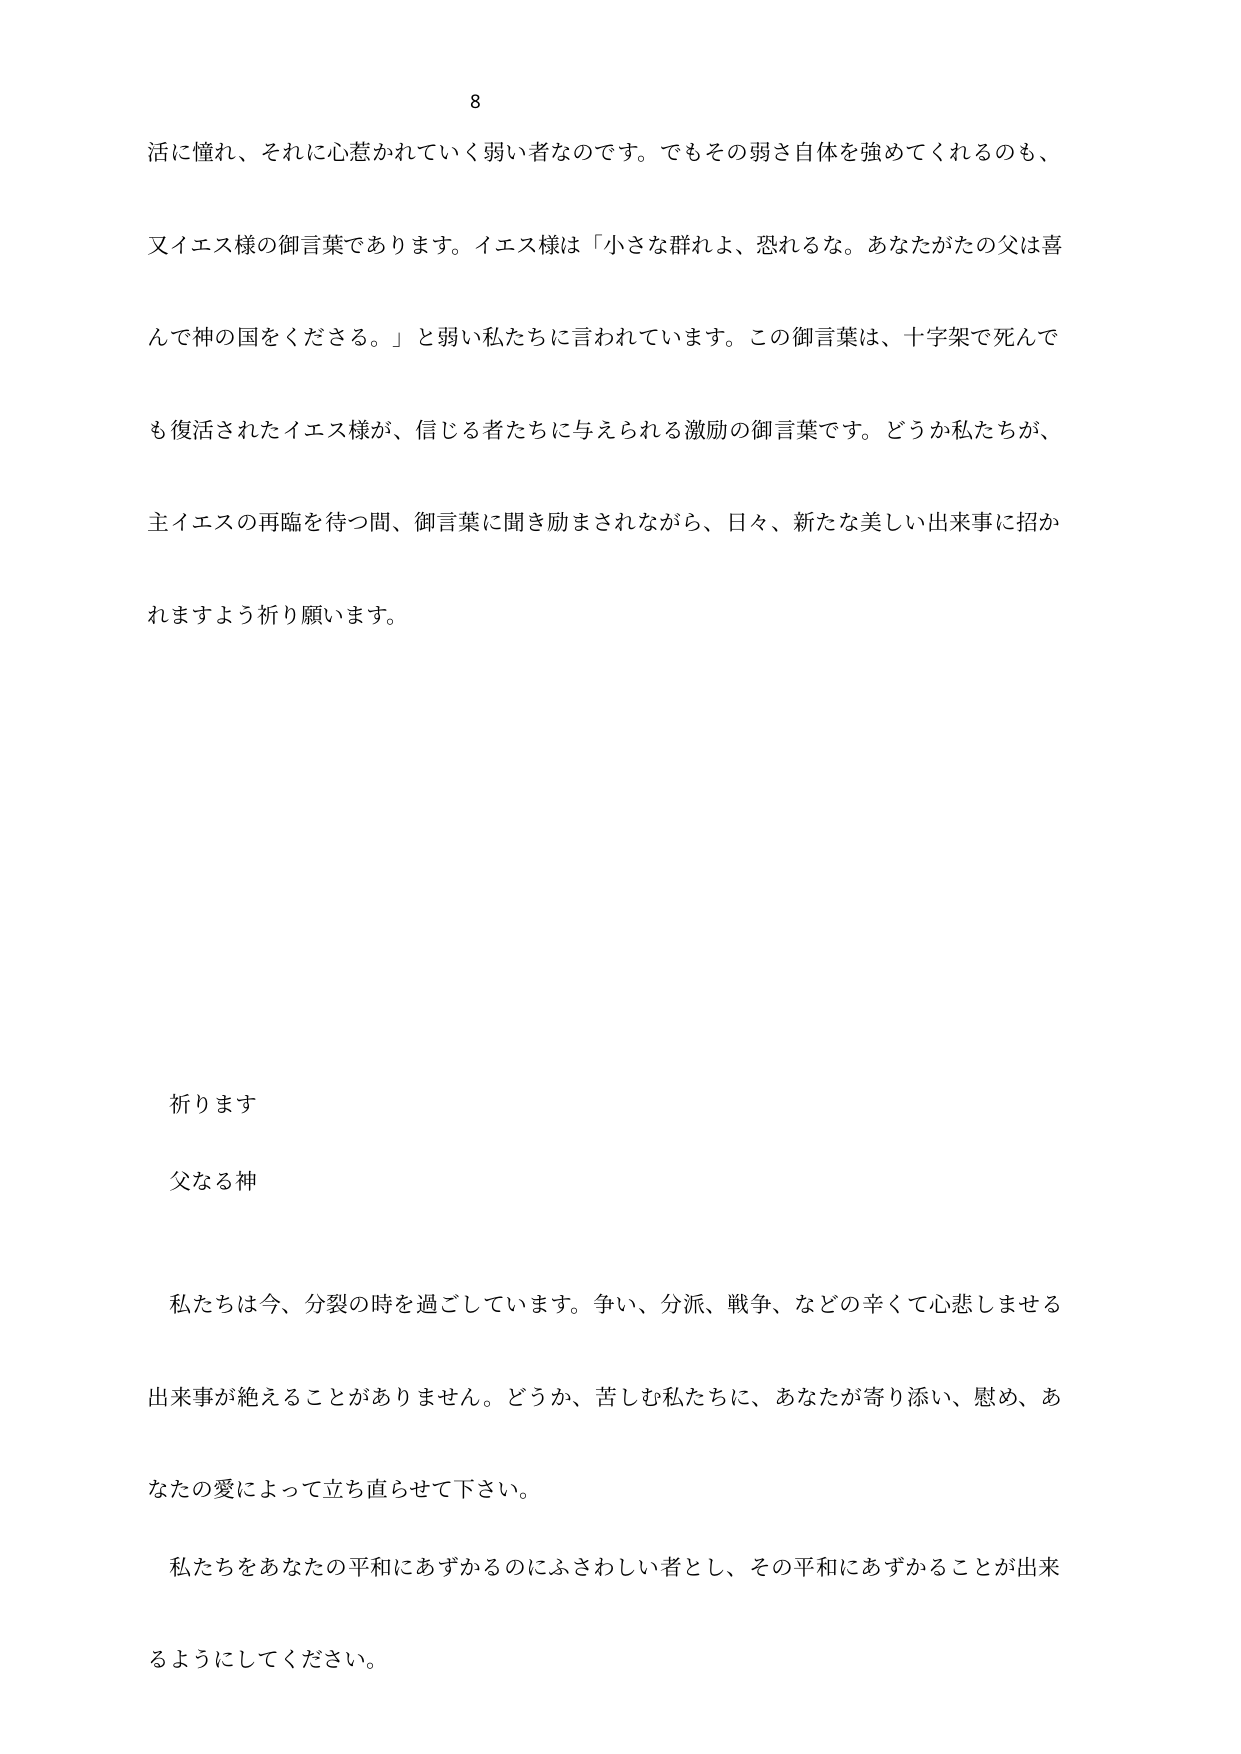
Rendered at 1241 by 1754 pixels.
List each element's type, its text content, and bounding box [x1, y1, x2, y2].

text 私たちは今、分裂の時を過ごしています。争い、分派、戦争、などの辛くて心悲しませる出来事が絶えることがありません。どうか、苦しむ私たちに、あなたが寄り添い、慰め、あなたの愛によって立ち直らせて下さい。 [148, 1272, 1063, 1519]
text 祈ります [148, 1072, 1063, 1133]
text 父なる神 [148, 1149, 1063, 1211]
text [148, 120, 1063, 644]
text 私たちをあなたの平和にあずかるのにふさわしい者とし、その平和にあずかることが出来るようにしてください。 [148, 1535, 1063, 1689]
